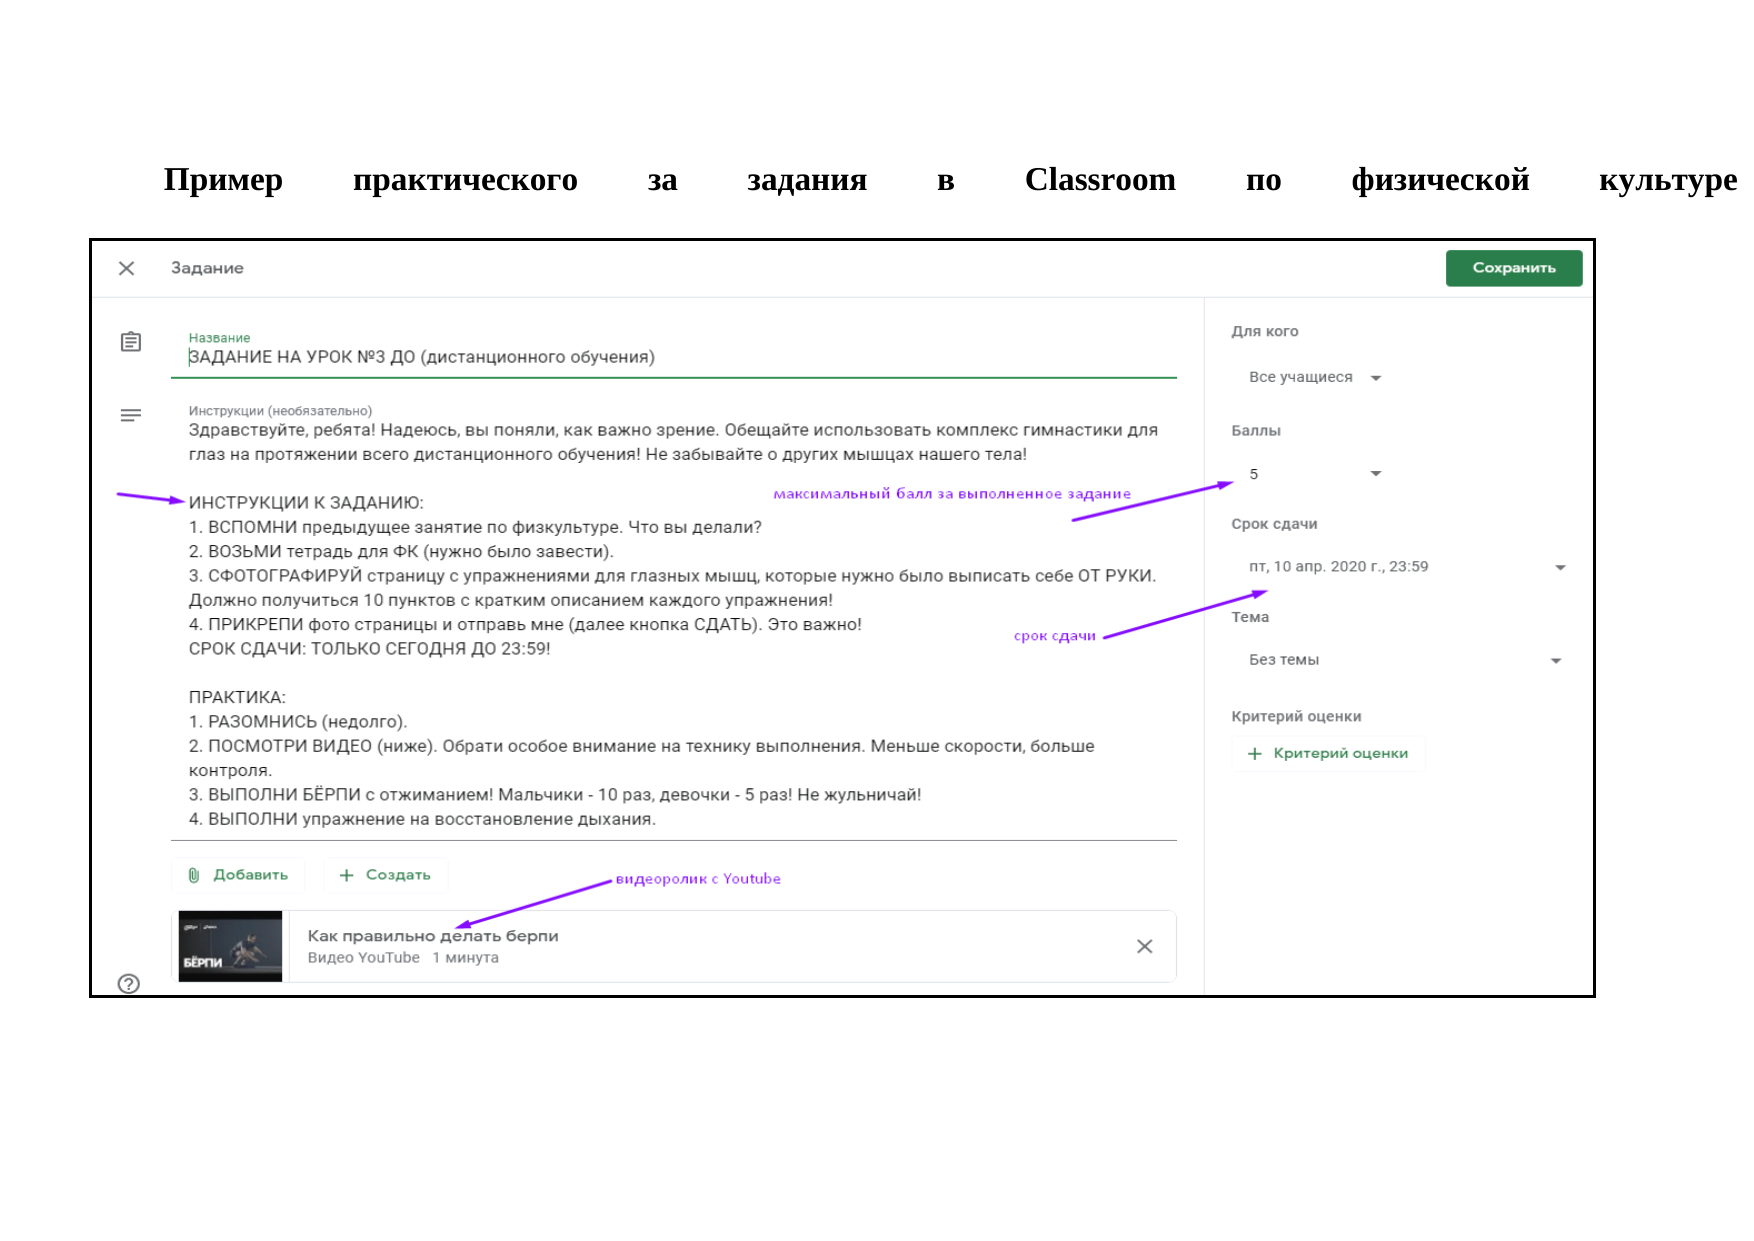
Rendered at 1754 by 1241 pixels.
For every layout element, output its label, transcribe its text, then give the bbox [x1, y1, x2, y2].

subtitle Пример практического за задания в Classroom по физической культуре [89, 159, 1739, 237]
picture [92, 241, 1593, 995]
